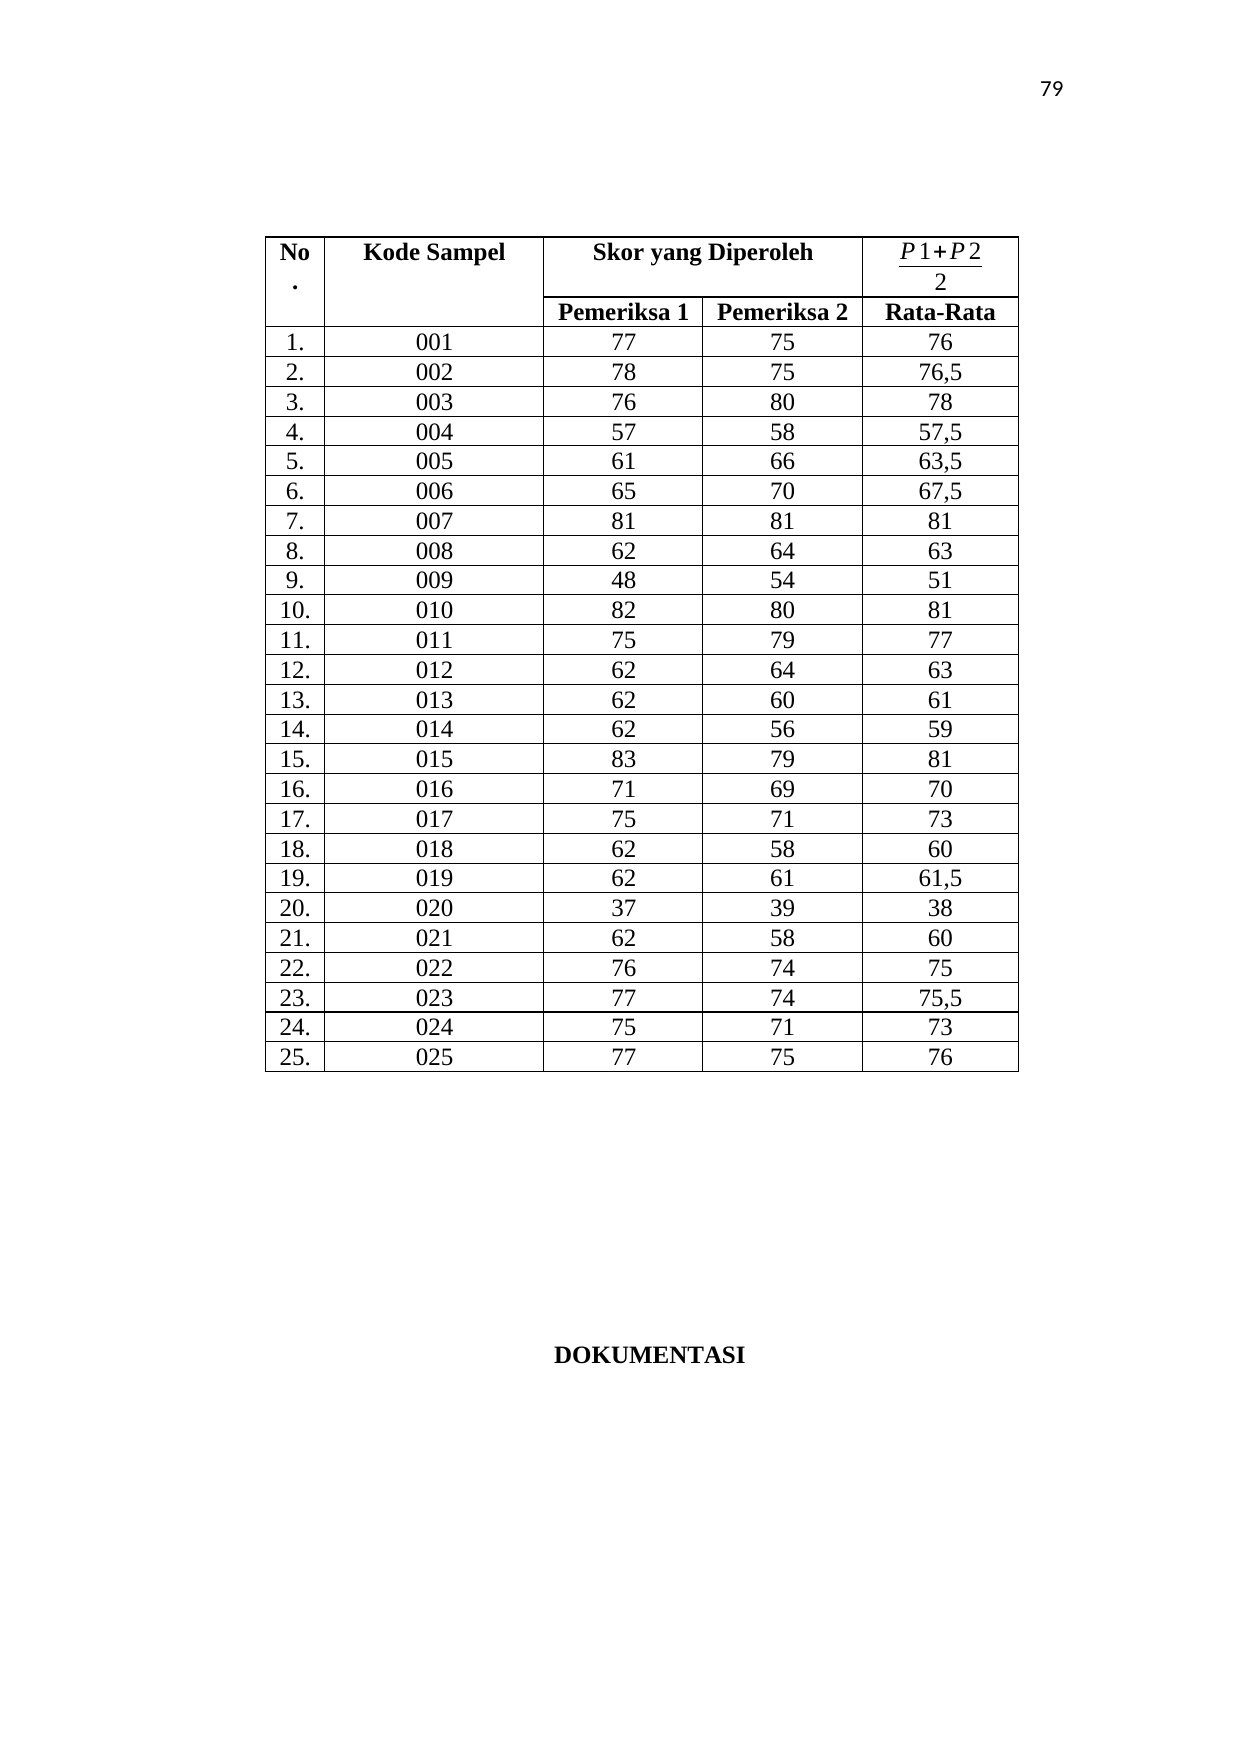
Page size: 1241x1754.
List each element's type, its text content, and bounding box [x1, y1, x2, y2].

table_cell Rata-Rata [863, 298, 1018, 326]
table_cell 67,5 [863, 476, 1018, 505]
table_cell 003 [325, 387, 543, 416]
table_cell 81 [703, 506, 862, 535]
table_cell 13. [266, 685, 324, 713]
table_cell 76 [863, 327, 1018, 356]
table_cell 78 [544, 357, 702, 386]
table_cell 011 [325, 625, 543, 654]
table_cell 62 [544, 685, 702, 713]
table_cell 75 [544, 625, 702, 654]
table_cell 8. [266, 536, 324, 564]
table_cell 63 [863, 536, 1018, 564]
table_cell 70 [703, 476, 862, 505]
table_cell 025 [325, 1042, 543, 1071]
table_cell 56 [703, 715, 862, 743]
table_cell 69 [703, 774, 862, 803]
table_cell 002 [325, 357, 543, 386]
table_cell 77 [544, 327, 702, 356]
table_cell 64 [703, 536, 862, 564]
table_cell 62 [544, 715, 702, 743]
table_cell 58 [703, 923, 862, 952]
table_cell 019 [325, 864, 543, 892]
table_cell 74 [703, 953, 862, 982]
table_cell 62 [544, 536, 702, 564]
table_cell 81 [863, 744, 1018, 773]
text DOKUMENTASI [236, 1340, 1063, 1369]
table_cell 58 [703, 417, 862, 445]
table_cell 79 [703, 744, 862, 773]
table_cell 016 [325, 774, 543, 803]
table_header Skor yang Diperoleh [544, 238, 862, 296]
table_cell 70 [863, 774, 1018, 803]
table_cell 61 [703, 864, 862, 892]
table_cell 57,5 [863, 417, 1018, 445]
table_cell 62 [544, 834, 702, 862]
table_cell 76 [863, 1042, 1018, 1071]
table_cell 4. [266, 417, 324, 445]
table_cell 73 [863, 804, 1018, 833]
table_cell 59 [863, 715, 1018, 743]
table_cell 77 [863, 625, 1018, 654]
table_cell 11. [266, 625, 324, 654]
table_cell 75 [703, 357, 862, 386]
table_cell 7. [266, 506, 324, 535]
table_cell 37 [544, 893, 702, 922]
table_cell 12. [266, 655, 324, 684]
table_cell 006 [325, 476, 543, 505]
table_cell Pemeriksa 2 [703, 298, 862, 326]
table_cell Pemeriksa 1 [544, 298, 702, 326]
table_cell 017 [325, 804, 543, 833]
table_cell 57 [544, 417, 702, 445]
table_cell 77 [544, 983, 702, 1011]
table_cell 23. [266, 983, 324, 1011]
table_header No. [266, 238, 324, 326]
table_cell 81 [544, 506, 702, 535]
table_cell 66 [703, 446, 862, 475]
table_cell 75 [544, 804, 702, 833]
table_cell 24. [266, 1013, 324, 1041]
table_cell 16. [266, 774, 324, 803]
table_cell 73 [863, 1013, 1018, 1041]
table_cell 63 [863, 655, 1018, 684]
table_cell 012 [325, 655, 543, 684]
table_cell 62 [544, 923, 702, 952]
table_cell 75 [544, 1013, 702, 1041]
table_cell 75 [863, 953, 1018, 982]
table_cell 83 [544, 744, 702, 773]
table_cell 61 [544, 446, 702, 475]
table_cell 005 [325, 446, 543, 475]
table_cell 61,5 [863, 864, 1018, 892]
table_cell 81 [863, 595, 1018, 624]
table_cell 19. [266, 864, 324, 892]
table_cell 61 [863, 685, 1018, 713]
table_cell 60 [863, 923, 1018, 952]
table_cell 74 [703, 983, 862, 1011]
table_header [863, 238, 1018, 296]
table_cell 007 [325, 506, 543, 535]
table_cell 76,5 [863, 357, 1018, 386]
table_cell 10. [266, 595, 324, 624]
table_cell 60 [703, 685, 862, 713]
table_cell 82 [544, 595, 702, 624]
table_cell 48 [544, 566, 702, 594]
table_cell 013 [325, 685, 543, 713]
table_cell 75 [703, 327, 862, 356]
table_cell 79 [703, 625, 862, 654]
table_cell 39 [703, 893, 862, 922]
table_cell 6. [266, 476, 324, 505]
table_cell 2. [266, 357, 324, 386]
table_cell 9. [266, 566, 324, 594]
table_cell 76 [544, 953, 702, 982]
table_cell 17. [266, 804, 324, 833]
table_cell 65 [544, 476, 702, 505]
table_cell 71 [703, 804, 862, 833]
table_cell 001 [325, 327, 543, 356]
table_cell 71 [703, 1013, 862, 1041]
table_cell 024 [325, 1013, 543, 1041]
table_cell 77 [544, 1042, 702, 1071]
table_cell 38 [863, 893, 1018, 922]
table_cell 010 [325, 595, 543, 624]
table_cell 022 [325, 953, 543, 982]
table_cell 76 [544, 387, 702, 416]
table_cell 58 [703, 834, 862, 862]
table_cell 54 [703, 566, 862, 594]
table_cell 18. [266, 834, 324, 862]
table_cell 80 [703, 387, 862, 416]
table_cell 51 [863, 566, 1018, 594]
table_cell 25. [266, 1042, 324, 1071]
table_cell 81 [863, 506, 1018, 535]
table_cell 75,5 [863, 983, 1018, 1011]
table_cell 62 [544, 864, 702, 892]
table_cell 020 [325, 893, 543, 922]
table_cell 62 [544, 655, 702, 684]
table_cell 78 [863, 387, 1018, 416]
table_cell 15. [266, 744, 324, 773]
table_cell 20. [266, 893, 324, 922]
table_cell 008 [325, 536, 543, 564]
table_cell 22. [266, 953, 324, 982]
table_cell 021 [325, 923, 543, 952]
table_cell 009 [325, 566, 543, 594]
table_cell 60 [863, 834, 1018, 862]
table_header Kode Sampel [325, 238, 543, 326]
table_cell 5. [266, 446, 324, 475]
table_cell 80 [703, 595, 862, 624]
table_cell 71 [544, 774, 702, 803]
table_cell 1. [266, 327, 324, 356]
table_cell 75 [703, 1042, 862, 1071]
table_cell 015 [325, 744, 543, 773]
table_cell 014 [325, 715, 543, 743]
table_cell 018 [325, 834, 543, 862]
table_cell 14. [266, 715, 324, 743]
table_cell 3. [266, 387, 324, 416]
table_cell 21. [266, 923, 324, 952]
table_cell 023 [325, 983, 543, 1011]
table_cell 004 [325, 417, 543, 445]
table_cell 63,5 [863, 446, 1018, 475]
table_cell 64 [703, 655, 862, 684]
